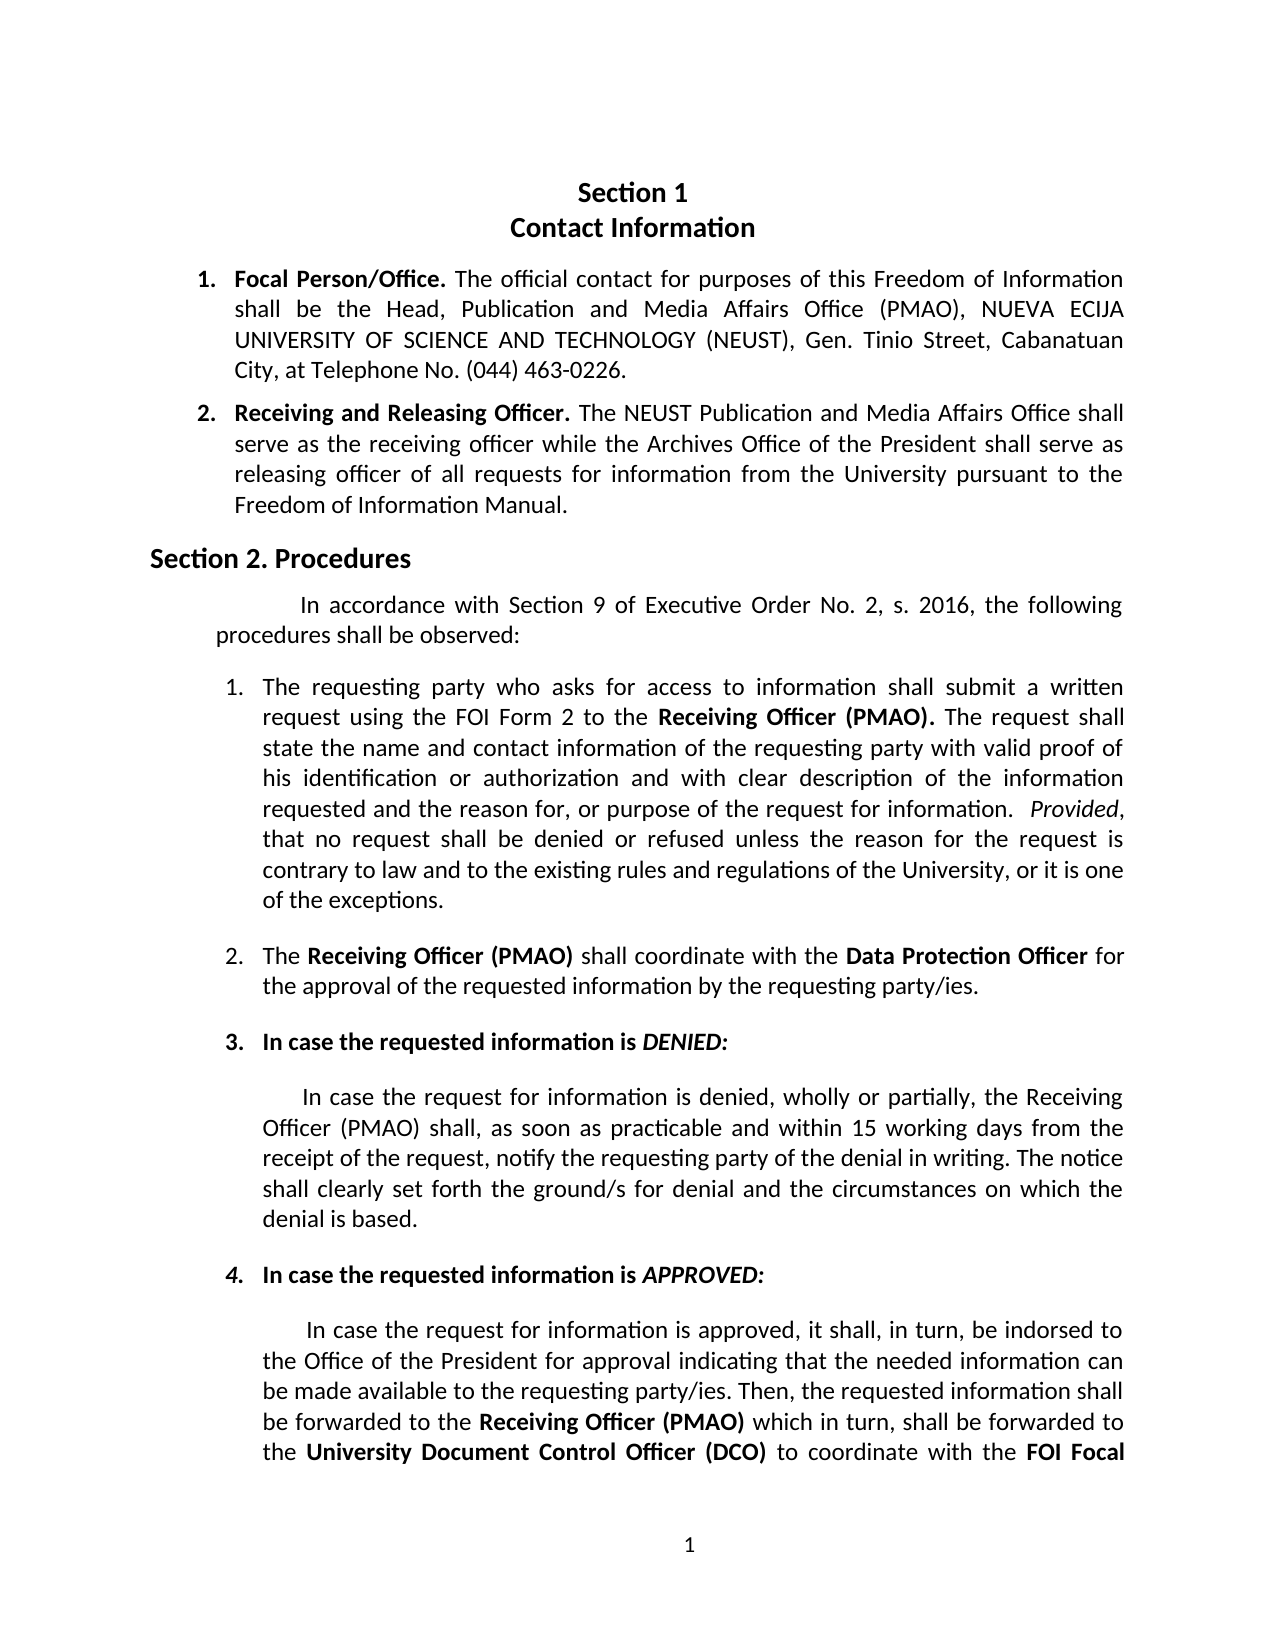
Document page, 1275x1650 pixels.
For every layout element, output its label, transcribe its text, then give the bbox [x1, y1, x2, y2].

list The requesting party who asks for access to information shall submit a written request using the FOI Form 2 to the Receiving Officer (PMAO). The request shall state the name and contact information of the requesting party with valid proof of his identification or authorization and with clear description of the information requested and the reason for, or purpose of the request for information. Provided, that no request shall be denied or refused unless the reason for the request is contrary to law and to the existing rules and regulations of the University, or it is one of the exceptions. [225, 671, 1125, 915]
list Focal Person/Office. The official contact for purposes of this Freedom of Information shall be the Head, Publication and Media Affairs Office (PMAO), NUEVA ECIJA UNIVERSITY OF SCIENCE AND TECHNOLOGY (NEUST), Gen. Tinio Street, Cabanatuan City, at Telephone No. (044) 463-0226. [197, 263, 1125, 385]
list The Receiving Officer (PMAO) shall coordinate with the Data Protection Officer for the approval of the requested information by the requesting party/ies. [225, 940, 1125, 1001]
list In case the requested information is APPROVED: [225, 1259, 1125, 1289]
text Section 2. Procedures [150, 540, 1125, 576]
list In case the requested information is DENIED: [225, 1026, 1125, 1056]
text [262, 1314, 1125, 1467]
text In case the request for information is denied, wholly or partially, the Receiving Officer (PMAO) shall, as soon as practicable and within 15 working days from the receipt of the request, notify the requesting party of the denial in writing. The notice shall clearly set forth the ground/s for denial and the circumstances on which the denial is based. [262, 1081, 1125, 1234]
list Receiving and Releasing Officer. The NEUST Publication and Media Affairs Office shall serve as the receiving officer while the Archives Office of the President shall serve as releasing officer of all requests for information from the University pursuant to the Freedom of Information Manual. [197, 397, 1125, 519]
text In accordance with Section 9 of Executive Order No. 2, s. 2016, the following procedures shall be observed: [187, 589, 1125, 650]
text Contact Information [141, 209, 1125, 245]
text Section 1 [141, 174, 1125, 209]
